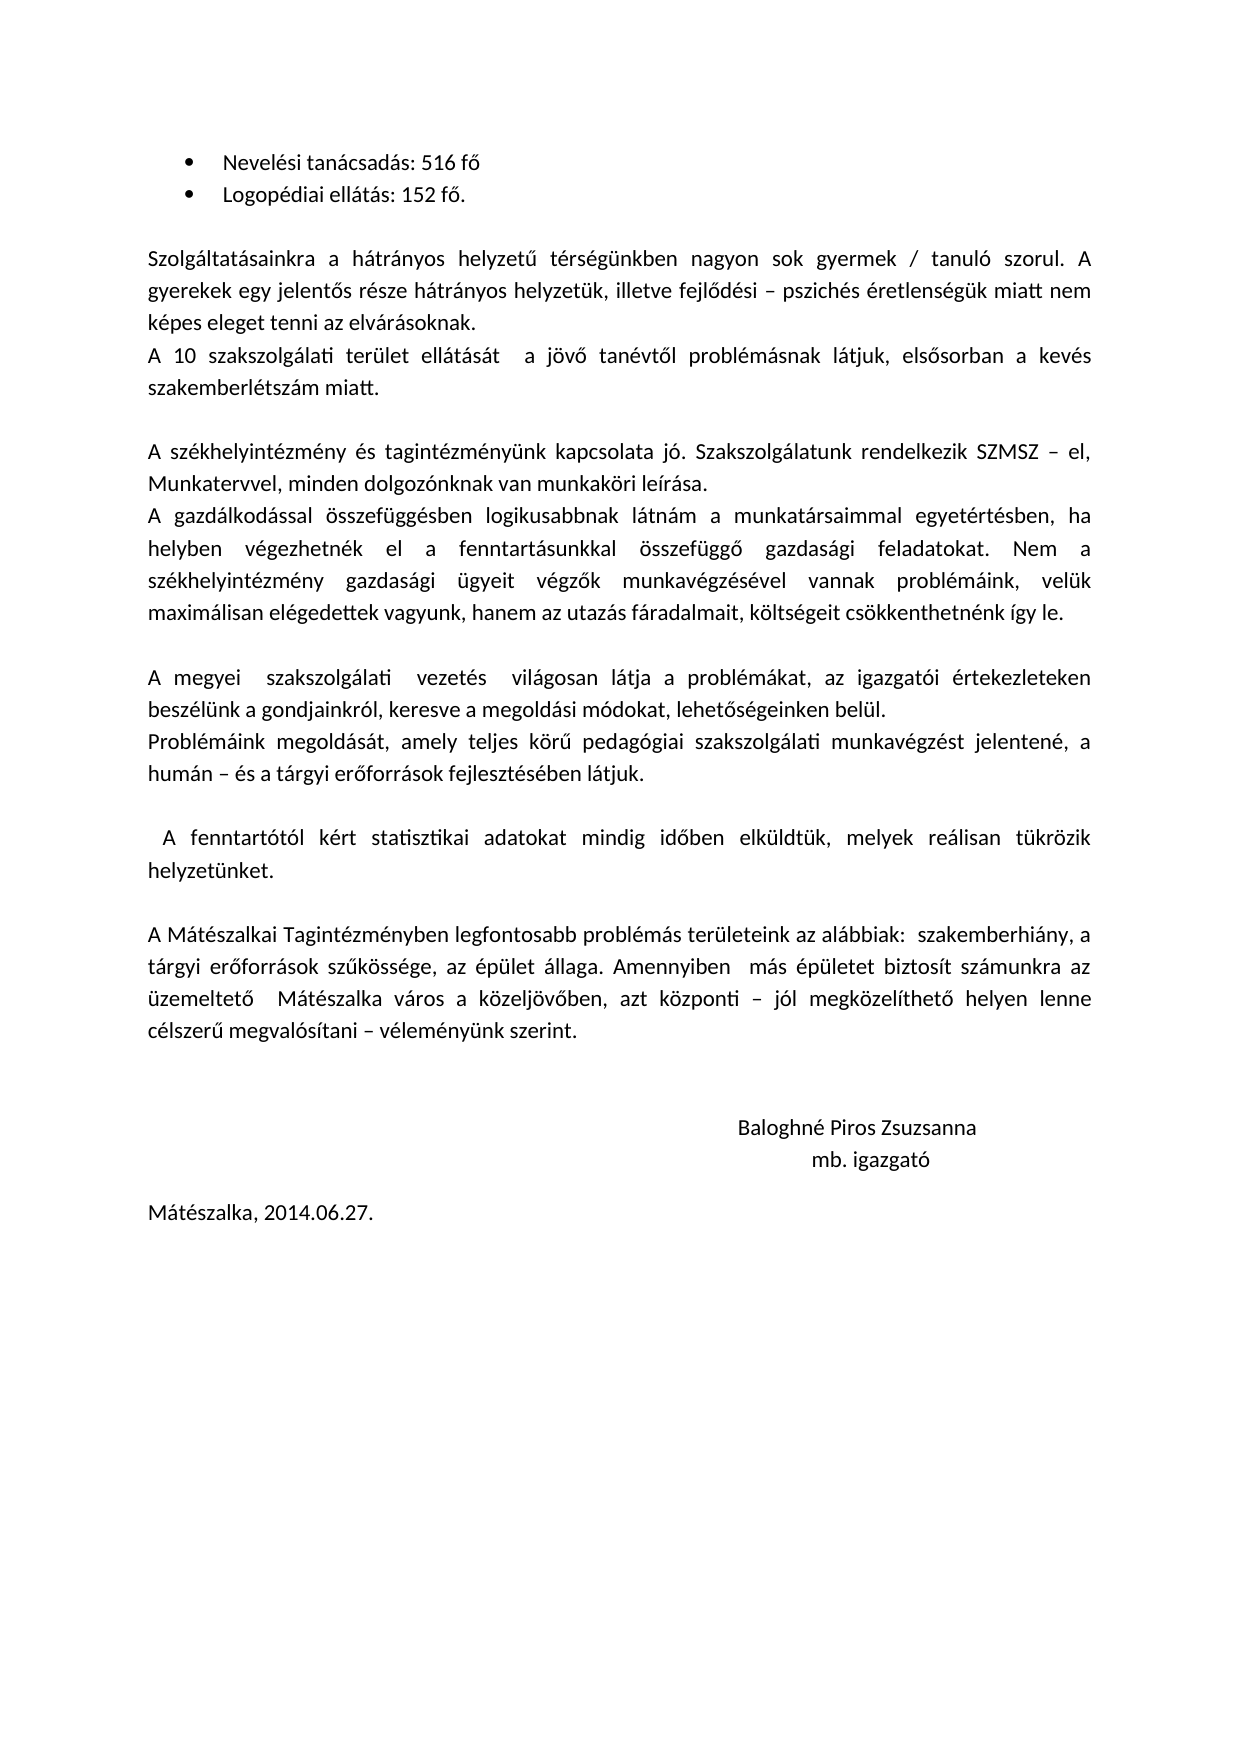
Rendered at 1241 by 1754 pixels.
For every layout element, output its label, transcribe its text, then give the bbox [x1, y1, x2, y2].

text mb. igazgató [148, 1145, 1093, 1173]
text A fenntartótól kért statisztikai adatokat mindig időben elküldtük, melyek reálisan tükrözik helyzetünket. [148, 823, 1093, 884]
text A megyei szakszolgálati vezetés világosan látja a problémákat, az igazgatói értekezleteken beszélünk a gondjainkról, keresve a megoldási módokat, lehetőségeinken belül. [148, 663, 1093, 723]
text A Mátészalkai Tagintézményben legfontosabb problémás területeink az alábbiak: szakemberhiány, a tárgyi erőforrások szűkössége, az épület állaga. Amennyiben más épületet biztosít számunkra az üzemeltető Mátészalka város a közeljövőben, azt központi – jól megközelíthető helyen lenne célszerű megvalósítani – véleményünk szerint. [148, 920, 1093, 1045]
list Logopédiai ellátás: 152 fő. [185, 180, 1093, 208]
text A 10 szakszolgálati terület ellátását a jövő tanévtől problémásnak látjuk, elsősorban a kevés szakemberlétszám miatt. [148, 341, 1093, 401]
text Szolgáltatásainkra a hátrányos helyzetű térségünkben nagyon sok gyermek / tanuló szorul. A gyerekek egy jelentős része hátrányos helyzetük, illetve fejlődési – pszichés éretlenségük miatt nem képes eleget tenni az elvárásoknak. [148, 244, 1093, 337]
text A székhelyintézmény és tagintézményünk kapcsolata jó. Szakszolgálatunk rendelkezik SZMSZ – el, Munkatervvel, minden dolgozónknak van munkaköri leírása. [148, 437, 1093, 497]
list Nevelési tanácsadás: 516 fő [185, 148, 1093, 176]
text Mátészalka, 2014.06.27. [148, 1198, 1093, 1226]
text Problémáink megoldását, amely teljes körű pedagógiai szakszolgálati munkavégzést jelentené, a humán – és a tárgyi erőforrások fejlesztésében látjuk. [148, 727, 1093, 787]
text A gazdálkodással összefüggésben logikusabbnak látnám a munkatársaimmal egyetértésben, ha helyben végezhetnék el a fenntartásunkkal összefüggő gazdasági feladatokat. Nem a székhelyintézmény gazdasági ügyeit végzők munkavégzésével vannak problémáink, velük maximálisan elégedettek vagyunk, hanem az utazás fáradalmait, költségeit csökkenthetnénk így le. [148, 502, 1093, 626]
text Baloghné Piros Zsuzsanna [148, 1113, 1093, 1141]
